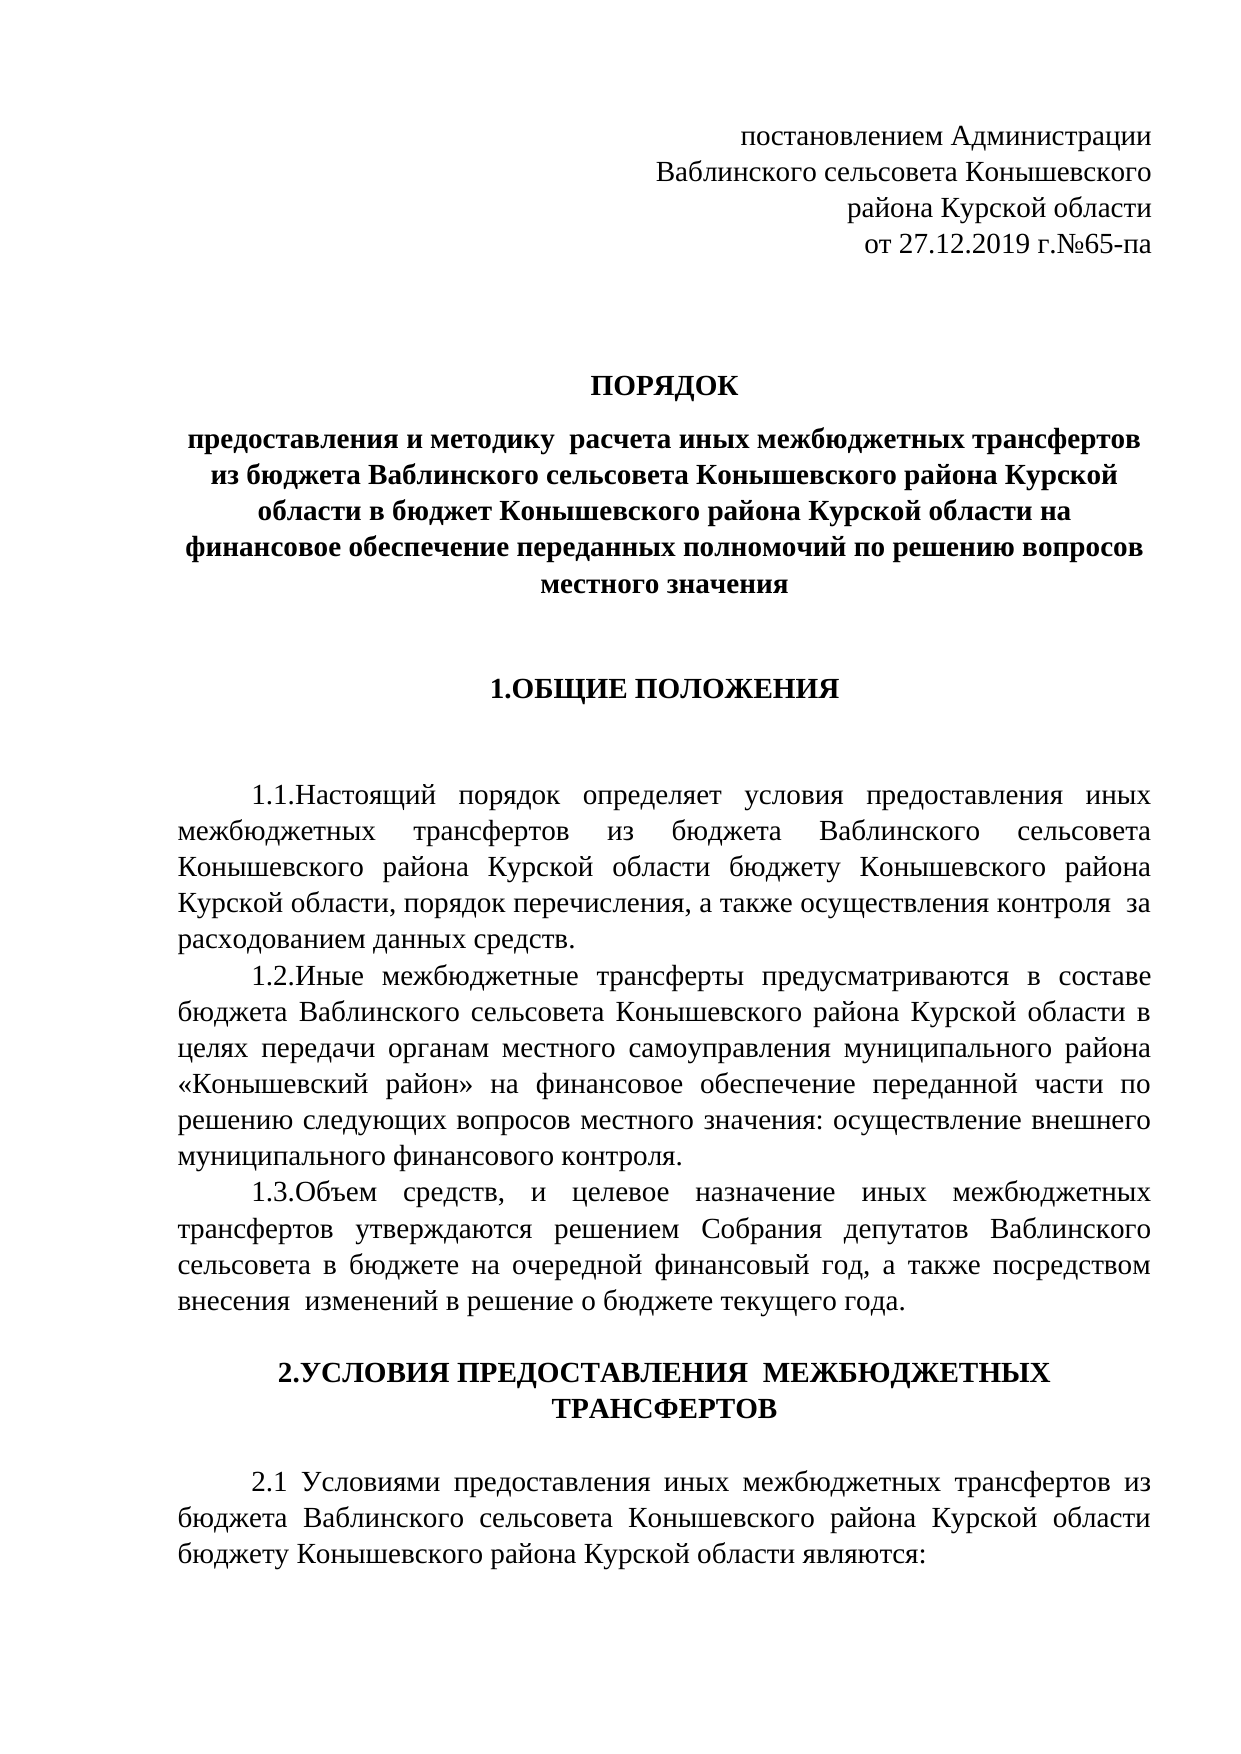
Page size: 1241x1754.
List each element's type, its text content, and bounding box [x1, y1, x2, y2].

text 1.1.Настоящий порядок определяет условия предоставления иных межбюджетных трансфертов из бюджета Ваблинского сельсовета Конышевского района Курской области бюджету Конышевского района Курской области, порядок перечисления, а также осуществления контроля за расходованием данных средств. [177, 777, 1152, 955]
text от 27.12.2019 г.№65-па [177, 227, 1152, 260]
text 2.1 Условиями предоставления иных межбюджетных трансфертов из бюджета Ваблинского сельсовета Конышевского района Курской области бюджету Конышевского района Курской области являются: [177, 1464, 1152, 1569]
text Ваблинского сельсовета Конышевского [177, 154, 1152, 188]
text района Курской области [177, 190, 1152, 224]
text ПОРЯДОК [177, 368, 1152, 402]
text 2.УСЛОВИЯ ПРЕДОСТАВЛЕНИЯ МЕЖБЮДЖЕТНЫХ ТРАНСФЕРТОВ [177, 1355, 1152, 1425]
text постановлением Администрации [177, 118, 1152, 152]
text 1.3.Объем средств, и целевое назначение иных межбюджетных трансфертов утверждаются решением Собрания депутатов Ваблинского сельсовета в бюджете на очередной финансовый год, а также посредством внесения изменений в решение о бюджете текущего года. [177, 1174, 1152, 1317]
text предоставления и методику расчета иных межбюджетных трансфертов из бюджета Ваблинского сельсовета Конышевского района Курской области в бюджет Конышевского района Курской области на финансовое обеспечение переданных полномочий по решению вопросов местного значения [177, 421, 1152, 599]
text 1.ОБЩИЕ ПОЛОЖЕНИЯ [177, 671, 1152, 705]
text 1.2.Иные межбюджетные трансферты предусматриваются в составе бюджета Ваблинского сельсовета Конышевского района Курской области в целях передачи органам местного самоуправления муниципального района «Конышевский район» на финансовое обеспечение переданной части по решению следующих вопросов местного значения: осуществление внешнего муниципального финансового контроля. [177, 958, 1152, 1172]
